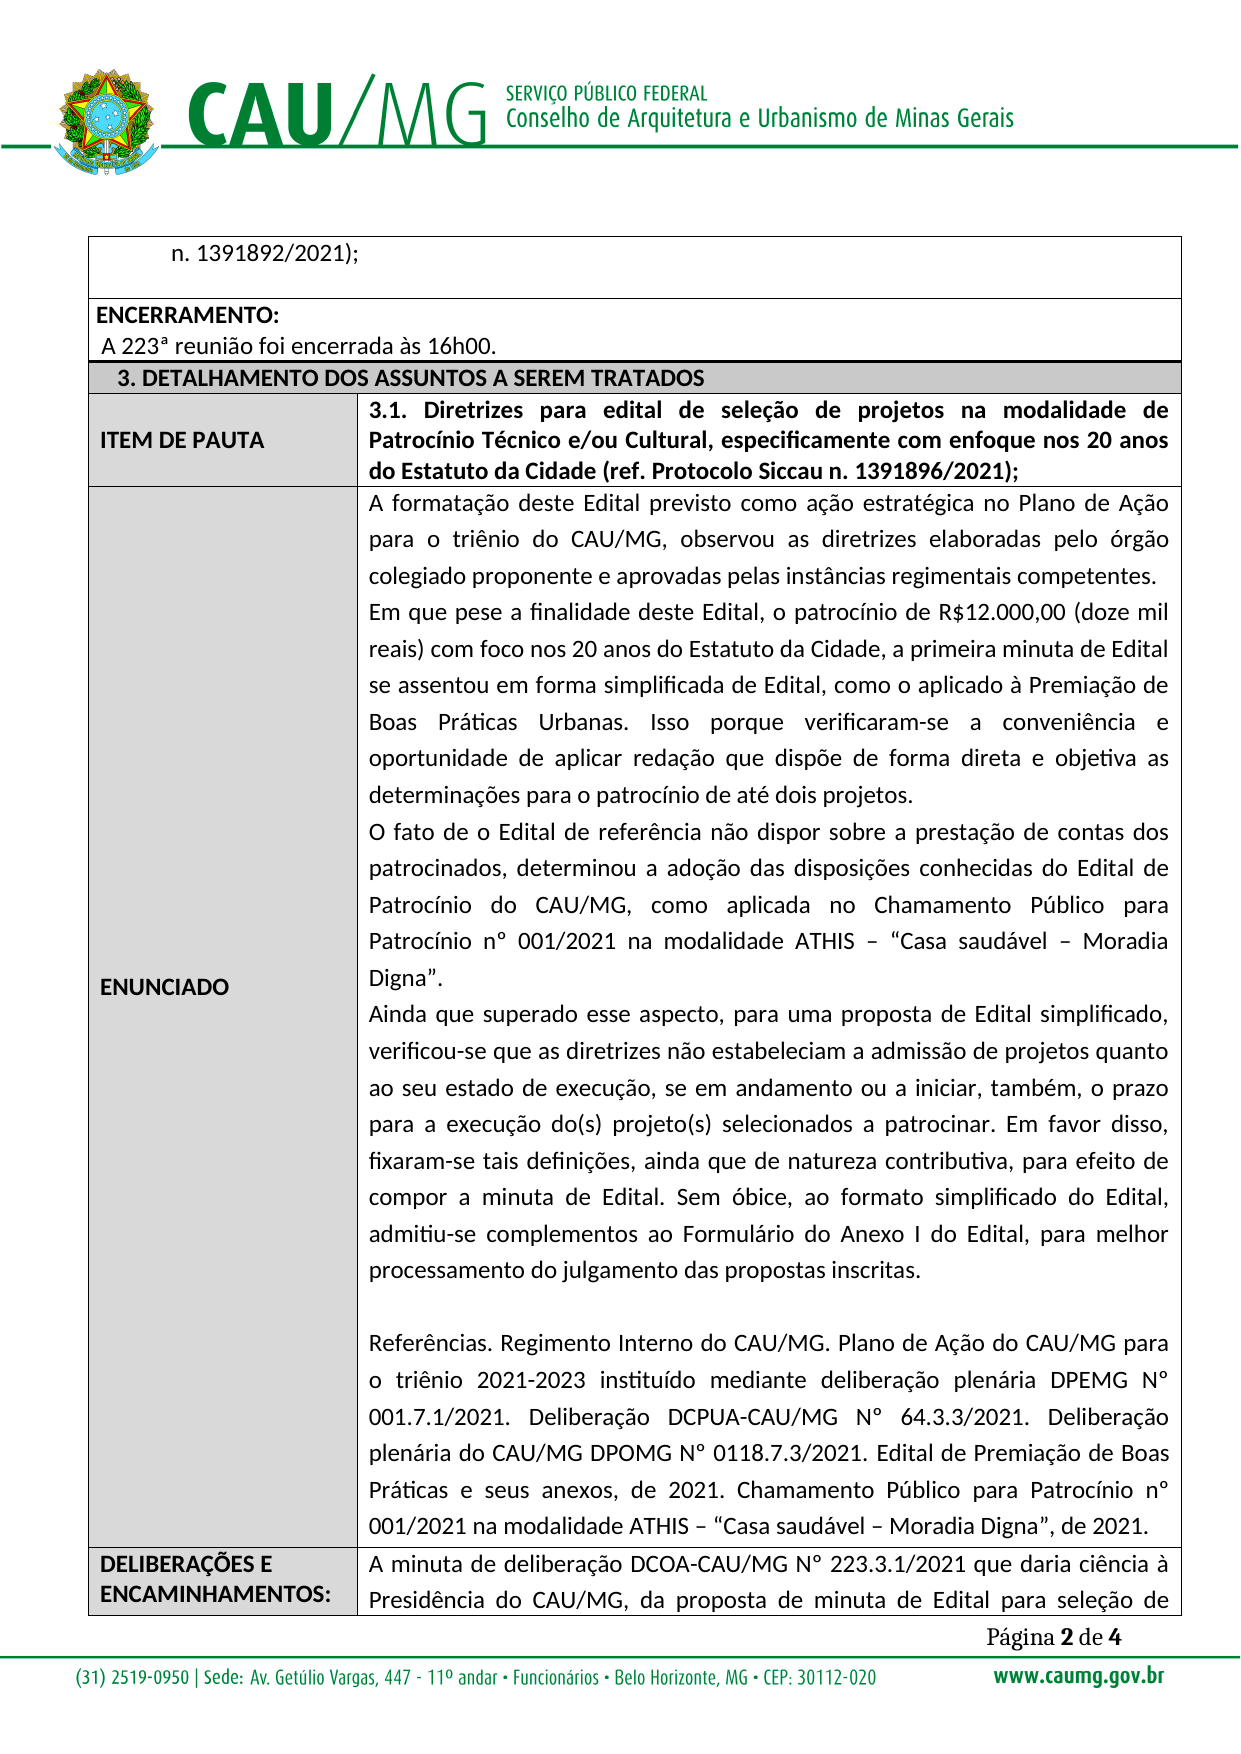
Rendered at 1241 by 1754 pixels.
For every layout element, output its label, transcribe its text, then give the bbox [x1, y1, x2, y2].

table_cell ENCERRAMENTO: A 223ª reunião foi encerrada às 16h00. [89, 299, 1181, 360]
table_cell A formatação deste Edital previsto como ação estratégica no Plano de Ação para o triênio do CAU/MG, observou as diretrizes elaboradas pelo órgão colegiado proponente e aprovadas pelas instâncias regimentais competentes. Em que pese a finalidade deste Edital, o patrocínio de R$12.000,00 (doze mil reais) com foco nos 20 anos do Estatuto da Cidade, a primeira minuta de Edital se assentou em forma simplificada de Edital, como o aplicado à Premiação de Boas Práticas Urbanas. Isso porque verificaram-se a conveniência e oportunidade de aplicar redação que dispõe de forma direta e objetiva as determinações para o patrocínio de até dois projetos. O fato de o Edital de referência não dispor sobre a prestação de contas dos patrocinados, determinou a adoção das disposições conhecidas do Edital de Patrocínio do CAU/MG, como aplicada no Chamamento Público para Patrocínio nº 001/2021 na modalidade ATHIS – “Casa saudável – Moradia Digna”. Ainda que superado esse aspecto, para uma proposta de Edital simplificado, verificou-se que as diretrizes não estabeleciam a admissão de projetos quanto ao seu estado de execução, se em andamento ou a iniciar, também, o prazo para a execução do(s) projeto(s) selecionados a patrocinar. Em favor disso, fixaram-se tais definições, ainda que de natureza contributiva, para efeito de compor a minuta de Edital. Sem óbice, ao formato simplificado do Edital, admitiu-se complementos ao Formulário do Anexo I do Edital, para melhor processamento do julgamento das propostas inscritas. Referências. Regimento Interno do CAU/MG. Plano de Ação do CAU/MG para o triênio 2021-2023 instituído mediante deliberação plenária DPEMG Nº 001.7.1/2021. Deliberação DCPUA-CAU/MG Nº 64.3.3/2021. Deliberação plenária do CAU/MG DPOMG Nº 0118.7.3/2021. Edital de Premiação de Boas Práticas e seus anexos, de 2021. Chamamento Público para Patrocínio nº 001/2021 na modalidade ATHIS – “Casa saudável – Moradia Digna”, de 2021. [358, 487, 1181, 1547]
picture [0, 1645, 1241, 1727]
table_cell ITEM DE PAUTA [89, 394, 357, 486]
table_cell 3.1. Diretrizes para edital de seleção de projetos na modalidade de Patrocínio Técnico e/ou Cultural, especificamente com enfoque nos 20 anos do Estatuto da Cidade (ref. Protocolo Siccau n. 1391896/2021); [358, 394, 1181, 486]
picture [0, 39, 1238, 183]
table_cell DELIBERAÇÕES E ENCAMINHAMENTOS: [89, 1548, 357, 1615]
table_cell ENUNCIADO [89, 487, 357, 1547]
table_header 3. DETALHAMENTO DOS ASSUNTOS A SEREM TRATADOS [89, 363, 1181, 393]
